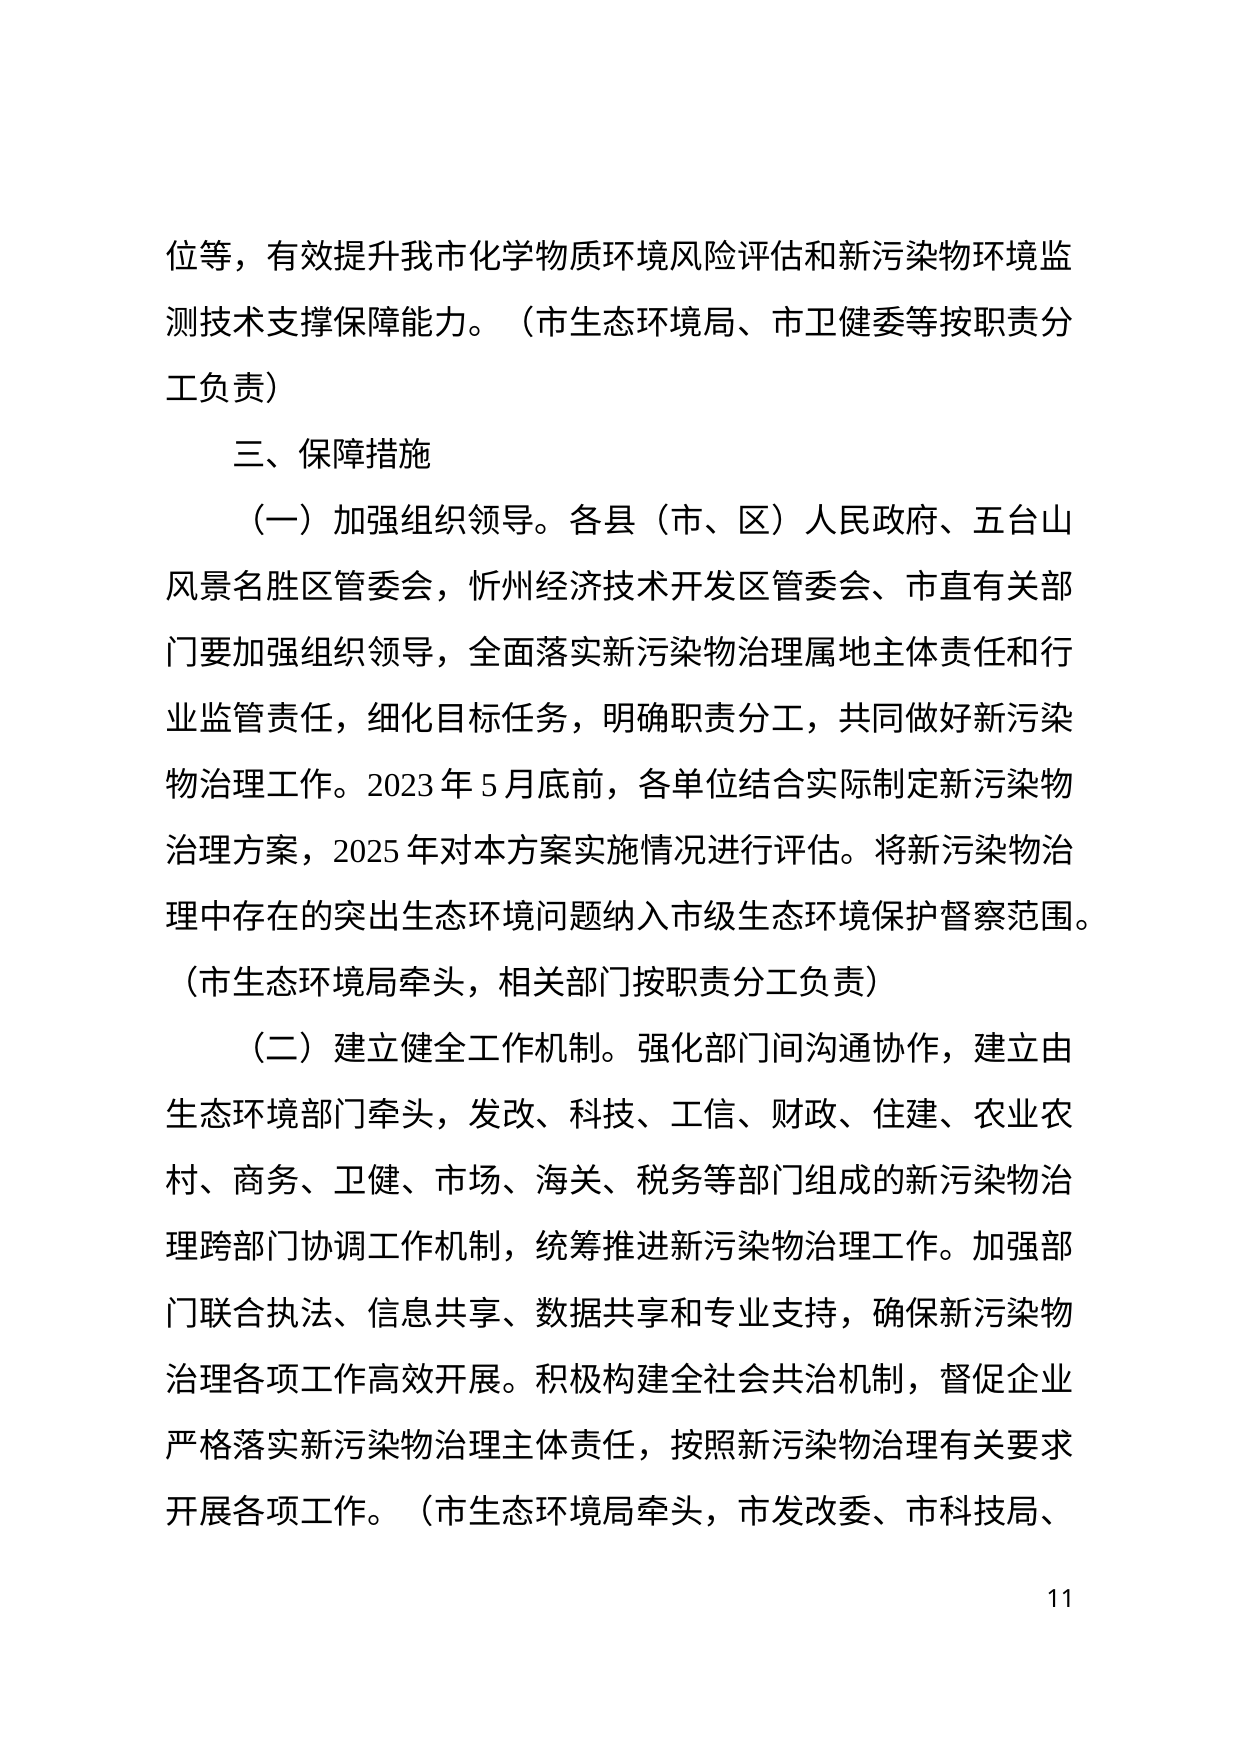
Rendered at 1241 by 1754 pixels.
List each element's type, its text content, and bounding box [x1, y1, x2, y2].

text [165, 221, 1075, 419]
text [165, 1013, 1075, 1542]
text 三、保障措施 [165, 419, 1075, 485]
text （一）加强组织领导。各县（市、区）人民政府、五台山风景名胜区管委会，忻州经济技术开发区管委会、市直有关部门要加强组织领导，全面落实新污染物治理属地主体责任和行业监管责任，细化目标任务，明确职责分工，共同做好新污染物治理工作。2023年5月底前，各单位结合实际制定新污染物治理方案，2025年对本方案实施情况进行评估。将新污染物治理中存在的突出生态环境问题纳入市级生态环境保护督察范围。（市生态环境局牵头，相关部门按职责分工负责） [165, 485, 1075, 1013]
